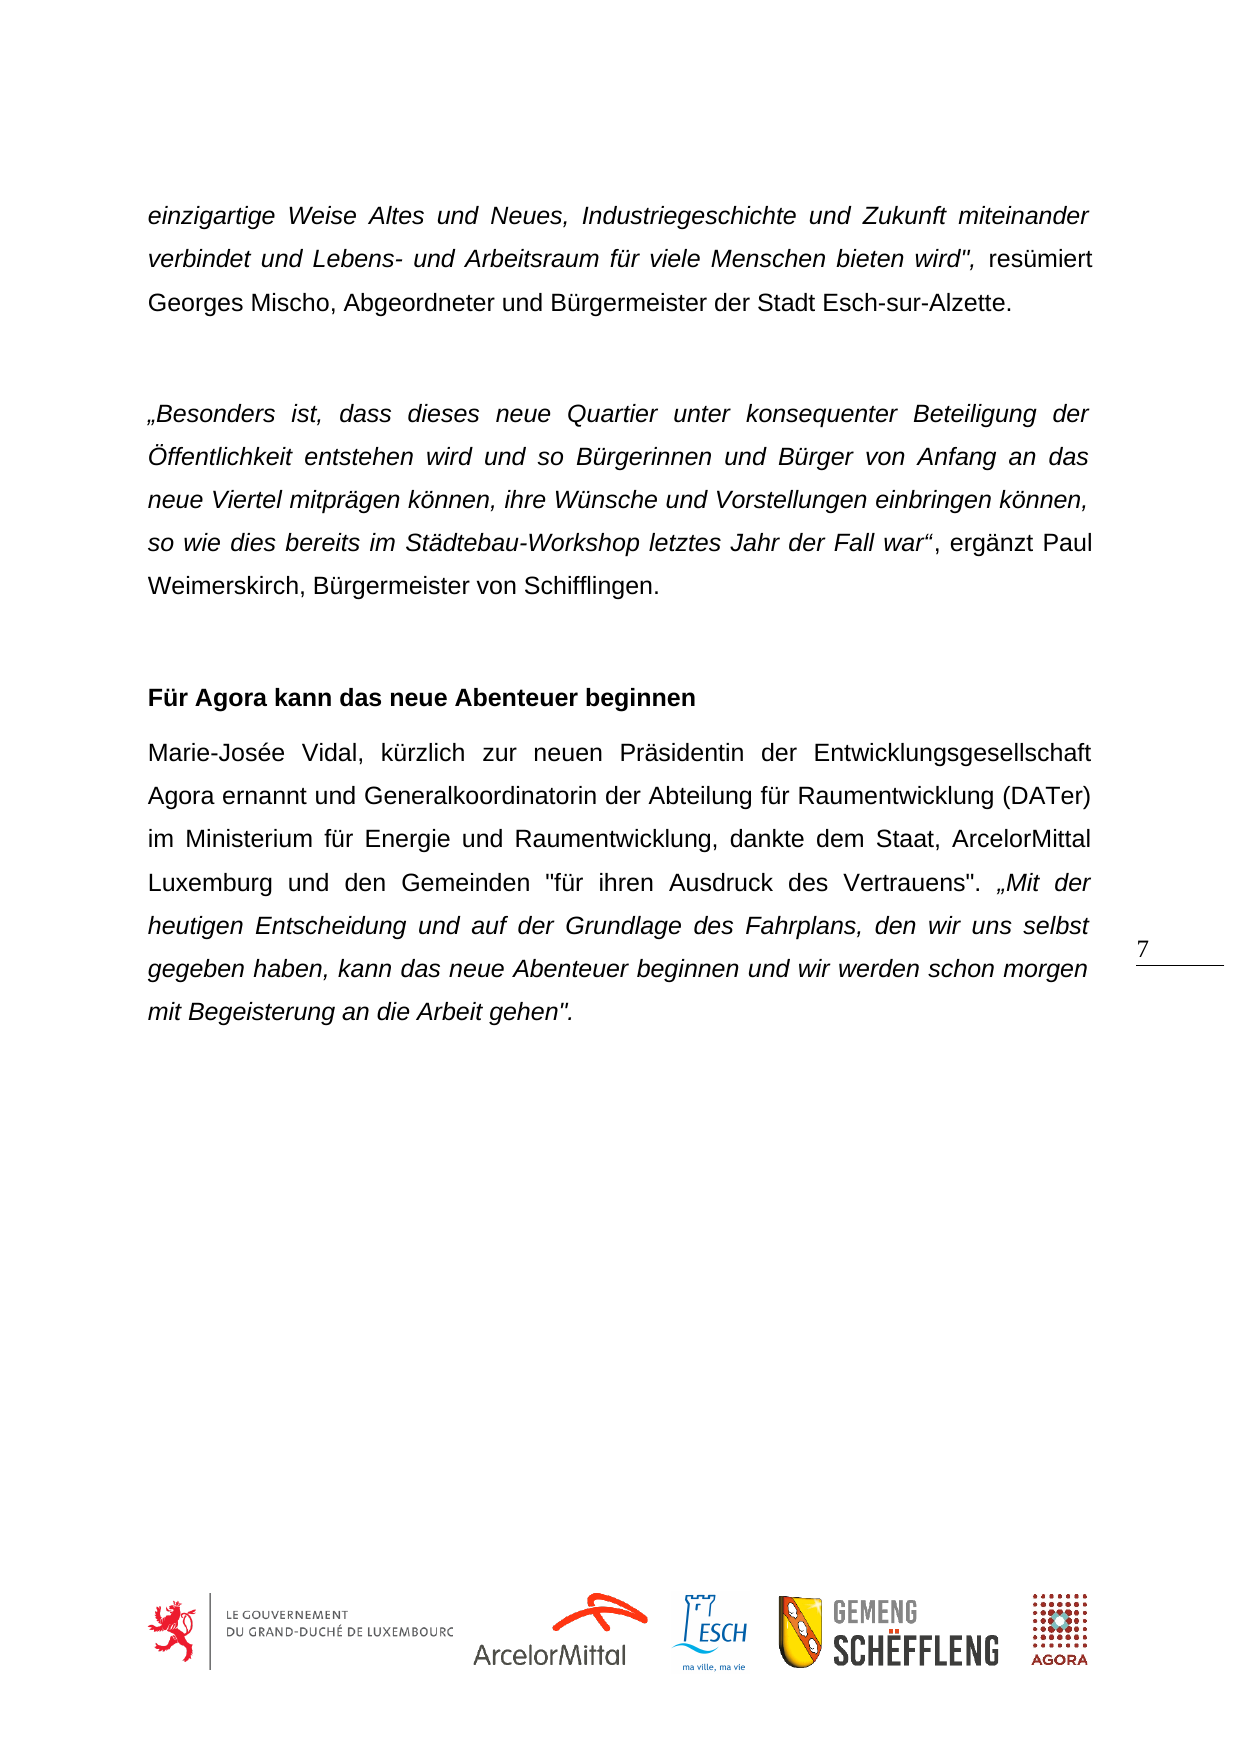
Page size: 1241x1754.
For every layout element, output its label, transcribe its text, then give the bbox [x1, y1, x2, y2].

picture [473, 1593, 648, 1665]
picture [147, 1593, 453, 1670]
picture [671, 1591, 750, 1674]
picture [778, 1596, 999, 1668]
text Marie-Josée Vidal, kürzlich zur neuen Präsidentin der Entwicklungsgesellschaft Agora ernannt und Generalkoordinatorin der Abteilung für Raumentwicklung (DATer) im Ministerium für Energie und Raumentwicklung, dankte dem Staat, ArcelorMittal Luxemburg und den Gemeinden "für ihren Ausdruck des Vertrauens". „Mit der heutigen Entscheidung und auf der Grundlage des Fahrplans, den wir uns selbst gegeben haben, kann das neue Abenteuer beginnen und wir werden schon morgen mit Begeisterung an die Arbeit gehen". [148, 738, 1093, 1026]
picture [1031, 1594, 1088, 1665]
text Für Agora kann das neue Abenteuer beginnen [148, 682, 1093, 711]
text „Besonders ist, dass dieses neue Quartier unter konsequenter Beteiligung der Öffentlichkeit entstehen wird und so Bürgerinnen und Bürger von Anfang an das neue Viertel mitprägen können, ihre Wünsche und Vorstellungen einbringen können, so wie dies bereits im Städtebau-Workshop letztes Jahr der Fall war“, ergänzt Paul Weimerskirch, Bürgermeister von Schifflingen. [148, 399, 1093, 600]
